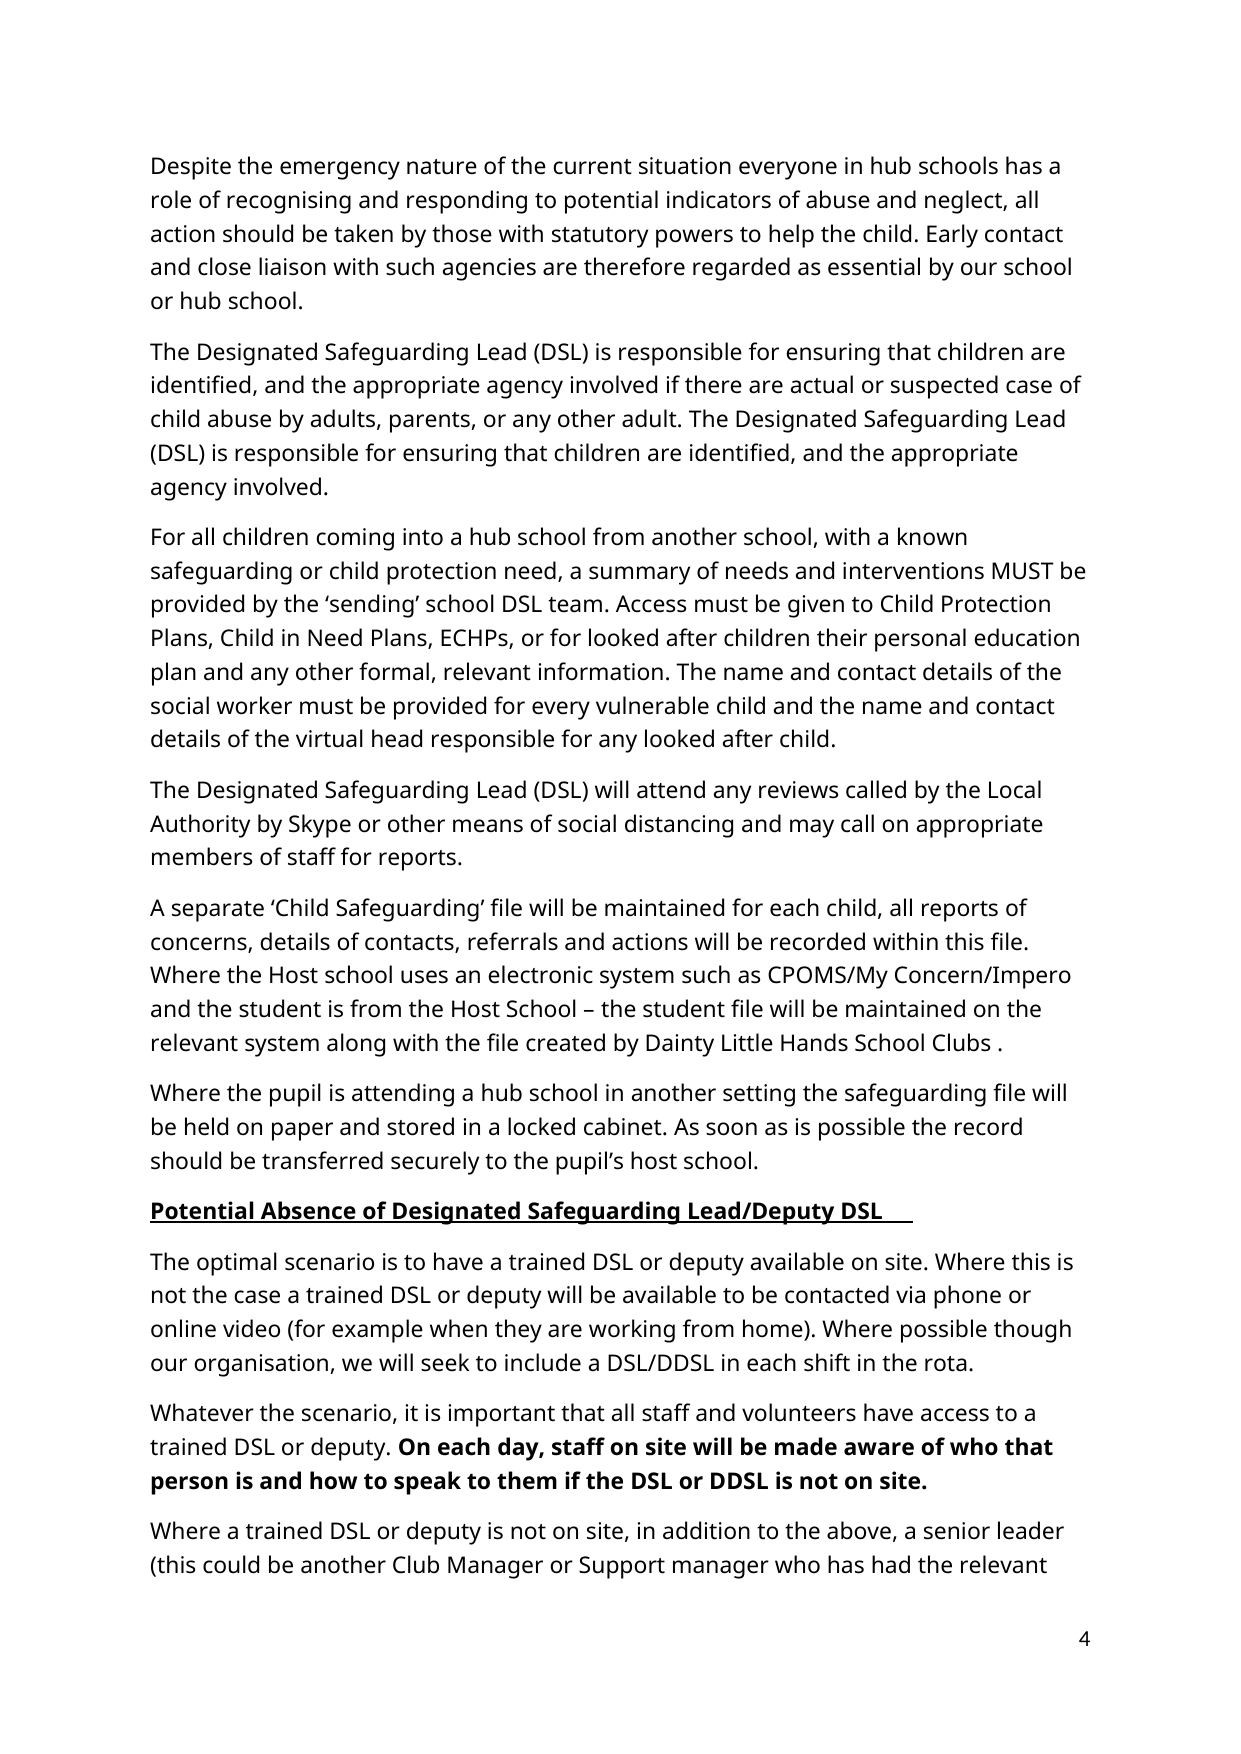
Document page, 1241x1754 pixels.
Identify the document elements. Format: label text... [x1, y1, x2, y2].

text A separate ‘Child Safeguarding’ file will be maintained for each child, all reports of concerns, details of contacts, referrals and actions will be recorded within this file. Where the Host school uses an electronic system such as CPOMS/My Concern/Impero and the student is from the Host School – the student file will be maintained on the relevant system along with the file created by Dainty Little Hands School Clubs . [150, 892, 1090, 1058]
text Whatever the scenario, it is important that all staff and volunteers have access to a trained DSL or deputy. On each day, staff on site will be made aware of who that person is and how to speak to them if the DSL or DDSL is not on site. [150, 1397, 1090, 1496]
text The Designated Safeguarding Lead (DSL) is responsible for ensuring that children are identified, and the appropriate agency involved if there are actual or suspected case of child abuse by adults, parents, or any other adult. The Designated Safeguarding Lead (DSL) is responsible for ensuring that children are identified, and the appropriate agency involved. [150, 335, 1090, 502]
text Potential Absence of Designated Safeguarding Lead/Deputy DSL [150, 1195, 1090, 1226]
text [150, 1515, 1090, 1580]
text Despite the emergency nature of the current situation everyone in hub schools has a role of recognising and responding to potential indicators of abuse and neglect, all action should be taken by those with statutory powers to help the child. Early contact and close liaison with such agencies are therefore regarded as essential by our school or hub school. [150, 150, 1090, 316]
text The Designated Safeguarding Lead (DSL) will attend any reviews called by the Local Authority by Skype or other means of social distancing and may call on appropriate members of staff for reports. [150, 774, 1090, 872]
text The optimal scenario is to have a trained DSL or deputy available on site. Where this is not the case a trained DSL or deputy will be available to be contacted via phone or online video (for example when they are working from home). Where possible though our organisation, we will seek to include a DSL/DDSL in each shift in the rota. [150, 1245, 1090, 1378]
text For all children coming into a hub school from another school, with a known safeguarding or child protection need, a summary of needs and interventions MUST be provided by the ‘sending’ school DSL team. Access must be given to Child Protection Plans, Child in Need Plans, ECHPs, or for looked after children their personal education plan and any other formal, relevant information. The name and contact details of the social worker must be provided for every vulnerable child and the name and contact details of the virtual head responsible for any looked after child. [150, 521, 1090, 754]
text Where the pupil is attending a hub school in another setting the safeguarding file will be held on paper and stored in a locked cabinet. As soon as is possible the record should be transferred securely to the pupil’s host school. [150, 1077, 1090, 1176]
